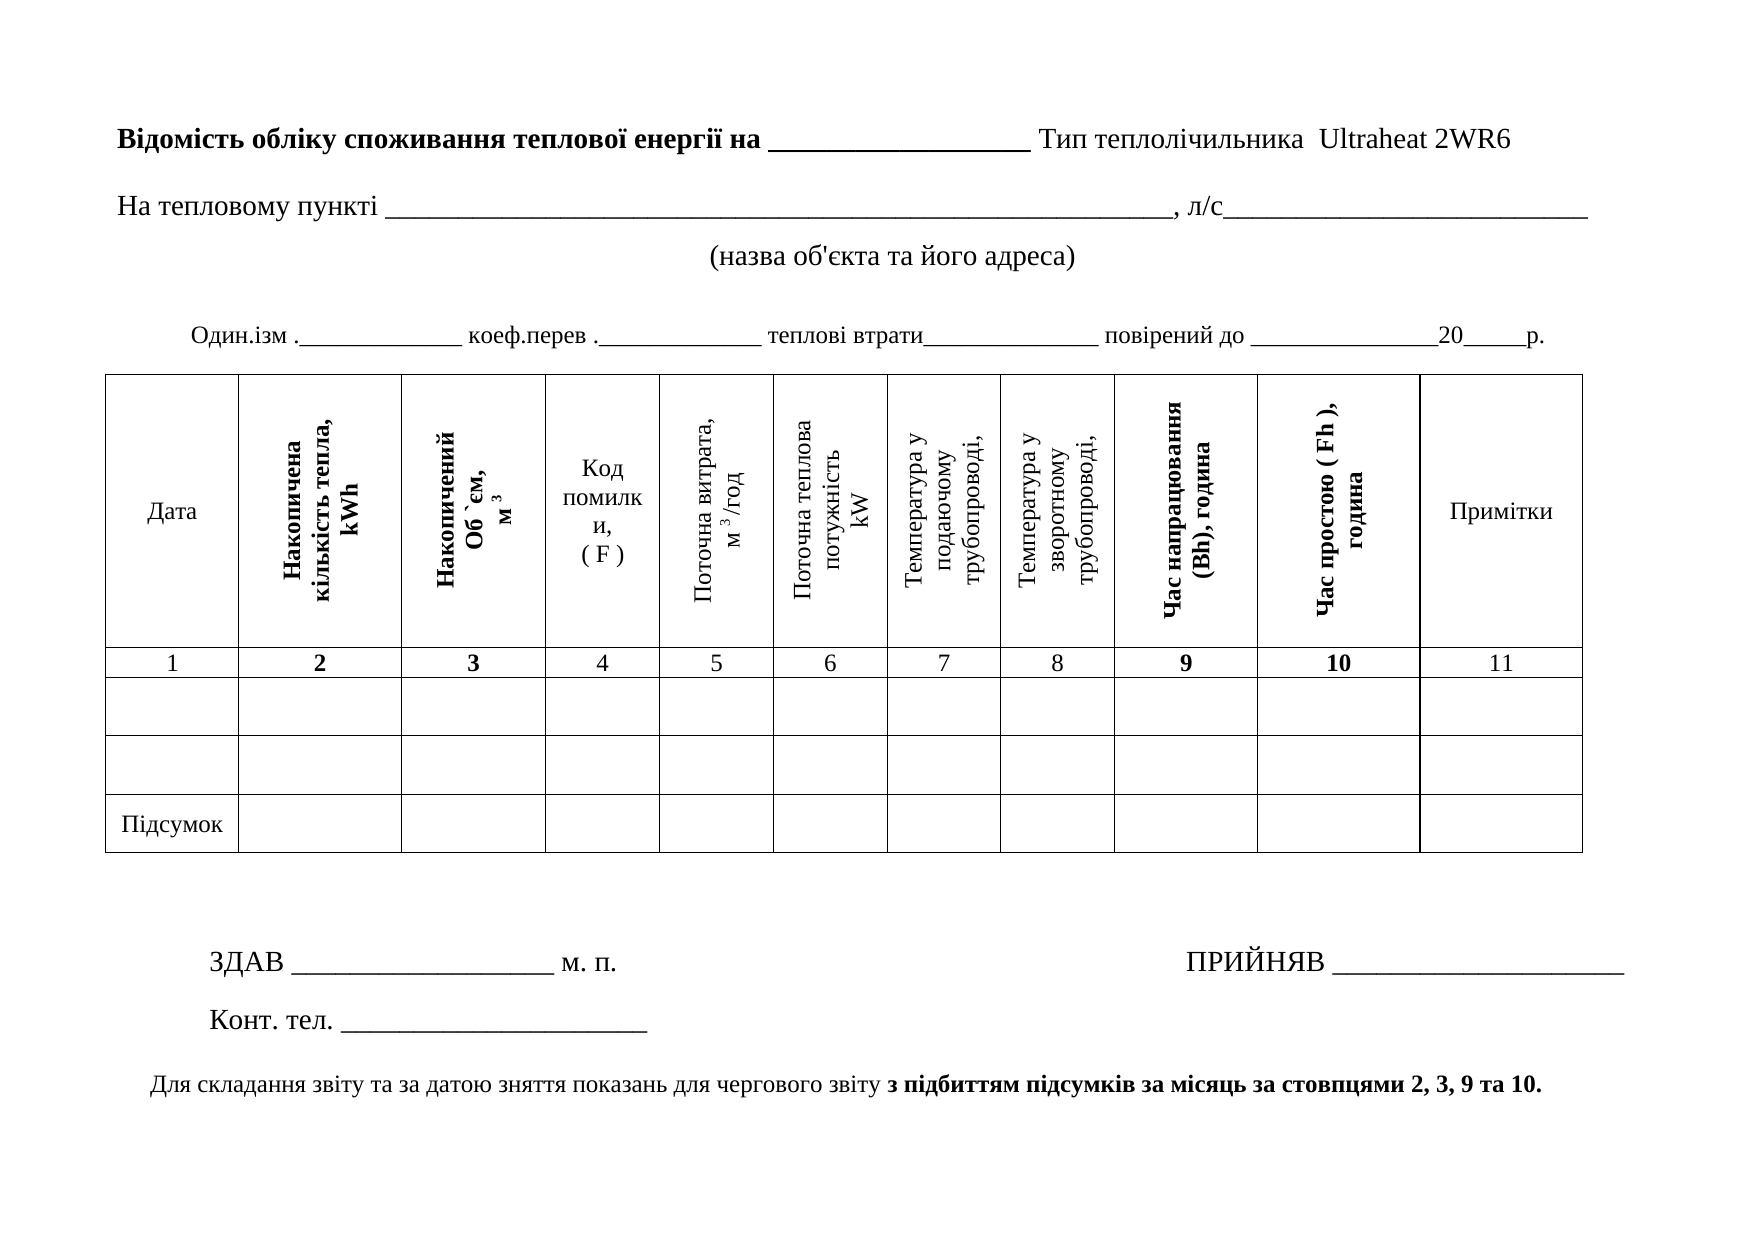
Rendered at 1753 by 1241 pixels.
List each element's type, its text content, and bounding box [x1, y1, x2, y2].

table_cell 1 [106, 648, 238, 677]
table_cell Підсумок [106, 795, 238, 852]
table_cell [402, 678, 545, 735]
table_header Накопичений Об `єм, м 3 [402, 375, 545, 647]
table_header Поточна витрата, м 3 /год [660, 375, 773, 647]
table_cell [774, 795, 887, 852]
table_cell [106, 736, 238, 794]
table_cell 9 [1115, 648, 1257, 677]
table_cell [1258, 795, 1419, 852]
table_cell 3 [402, 648, 545, 677]
table_cell [888, 736, 1000, 794]
table_cell [1001, 678, 1114, 735]
table_cell [402, 795, 545, 852]
table_cell [546, 795, 659, 852]
table_cell 5 [660, 648, 773, 677]
table_cell [660, 678, 773, 735]
table_cell [106, 678, 238, 735]
table_header Дата [106, 375, 238, 647]
table_cell [1001, 795, 1114, 852]
table_cell [888, 795, 1000, 852]
table_header Температура у зворотному трубопроводі, оС [1001, 375, 1114, 647]
table_cell [239, 736, 401, 794]
table_header Код помилки, ( F ) [546, 375, 659, 647]
text Конт. тел. _____________________ [209, 1002, 1633, 1036]
table_cell [546, 678, 659, 735]
table_cell [774, 678, 887, 735]
table_header Час напрацювання (Bh), година [1115, 375, 1257, 647]
table_cell [402, 736, 545, 794]
text Для складання звіту та за датою зняття показань для чергового звіту з підбиттям підсумків за місяць за стовпцями 2, 3, 9 та 10. [150, 1069, 1633, 1098]
table_header Накопичена кількість тепла, kWh [239, 375, 401, 647]
table_cell [1115, 795, 1257, 852]
table_cell [239, 795, 401, 852]
table_cell 8 [1001, 648, 1114, 677]
table_cell [546, 736, 659, 794]
table_cell [774, 736, 887, 794]
table_cell [660, 795, 773, 852]
table_cell [1258, 678, 1419, 735]
table_cell 7 [888, 648, 1000, 677]
table_cell [888, 678, 1000, 735]
table_cell [1258, 736, 1419, 794]
table_cell [1115, 678, 1257, 735]
table_cell [660, 736, 773, 794]
table_cell 10 [1258, 648, 1419, 677]
table_cell 11 [1421, 648, 1582, 677]
table_cell [1421, 678, 1582, 735]
table_cell 4 [546, 648, 659, 677]
text ЗДАВ __________________ м. п. ПРИЙНЯВ ____________________ [209, 944, 1633, 978]
table_cell 6 [774, 648, 887, 677]
table_header Поточна теплова потужність kW [774, 375, 887, 647]
table_header Примітки [1421, 375, 1582, 647]
table_header Час простою ( Fh ), година [1258, 375, 1419, 647]
table_cell [1421, 736, 1582, 794]
table_cell [1421, 795, 1582, 852]
table_cell [239, 678, 401, 735]
table_header Температура у подаючому трубопроводі, оС [888, 375, 1000, 647]
table_cell [1115, 736, 1257, 794]
table_cell 2 [239, 648, 401, 677]
table_cell [1001, 736, 1114, 794]
